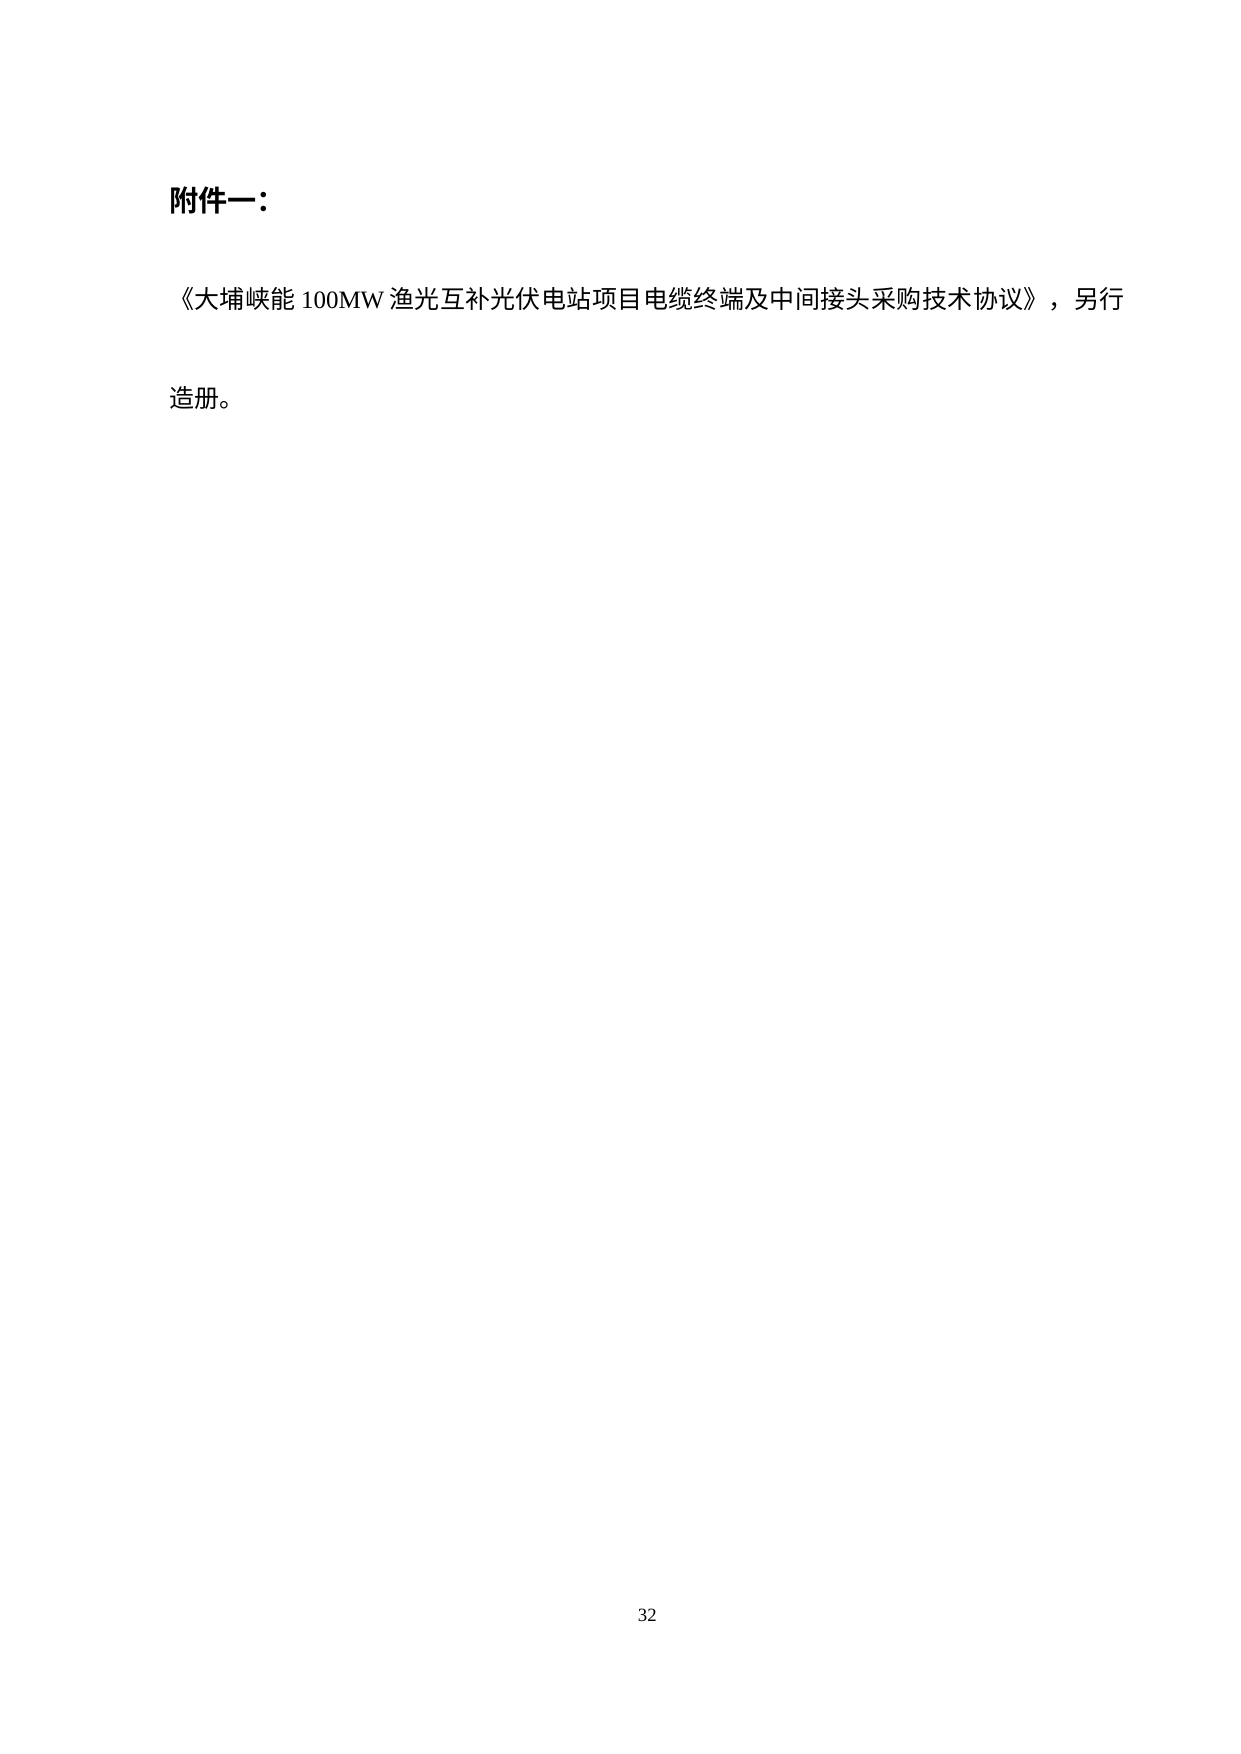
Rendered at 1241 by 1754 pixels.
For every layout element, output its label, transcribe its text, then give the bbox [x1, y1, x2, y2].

text 《大埔峡能100MW渔光互补光伏电站项目电缆终端及中间接头采购技术协议》，另行造册。 [169, 265, 1125, 429]
subtitle 附件一： [169, 165, 1125, 231]
